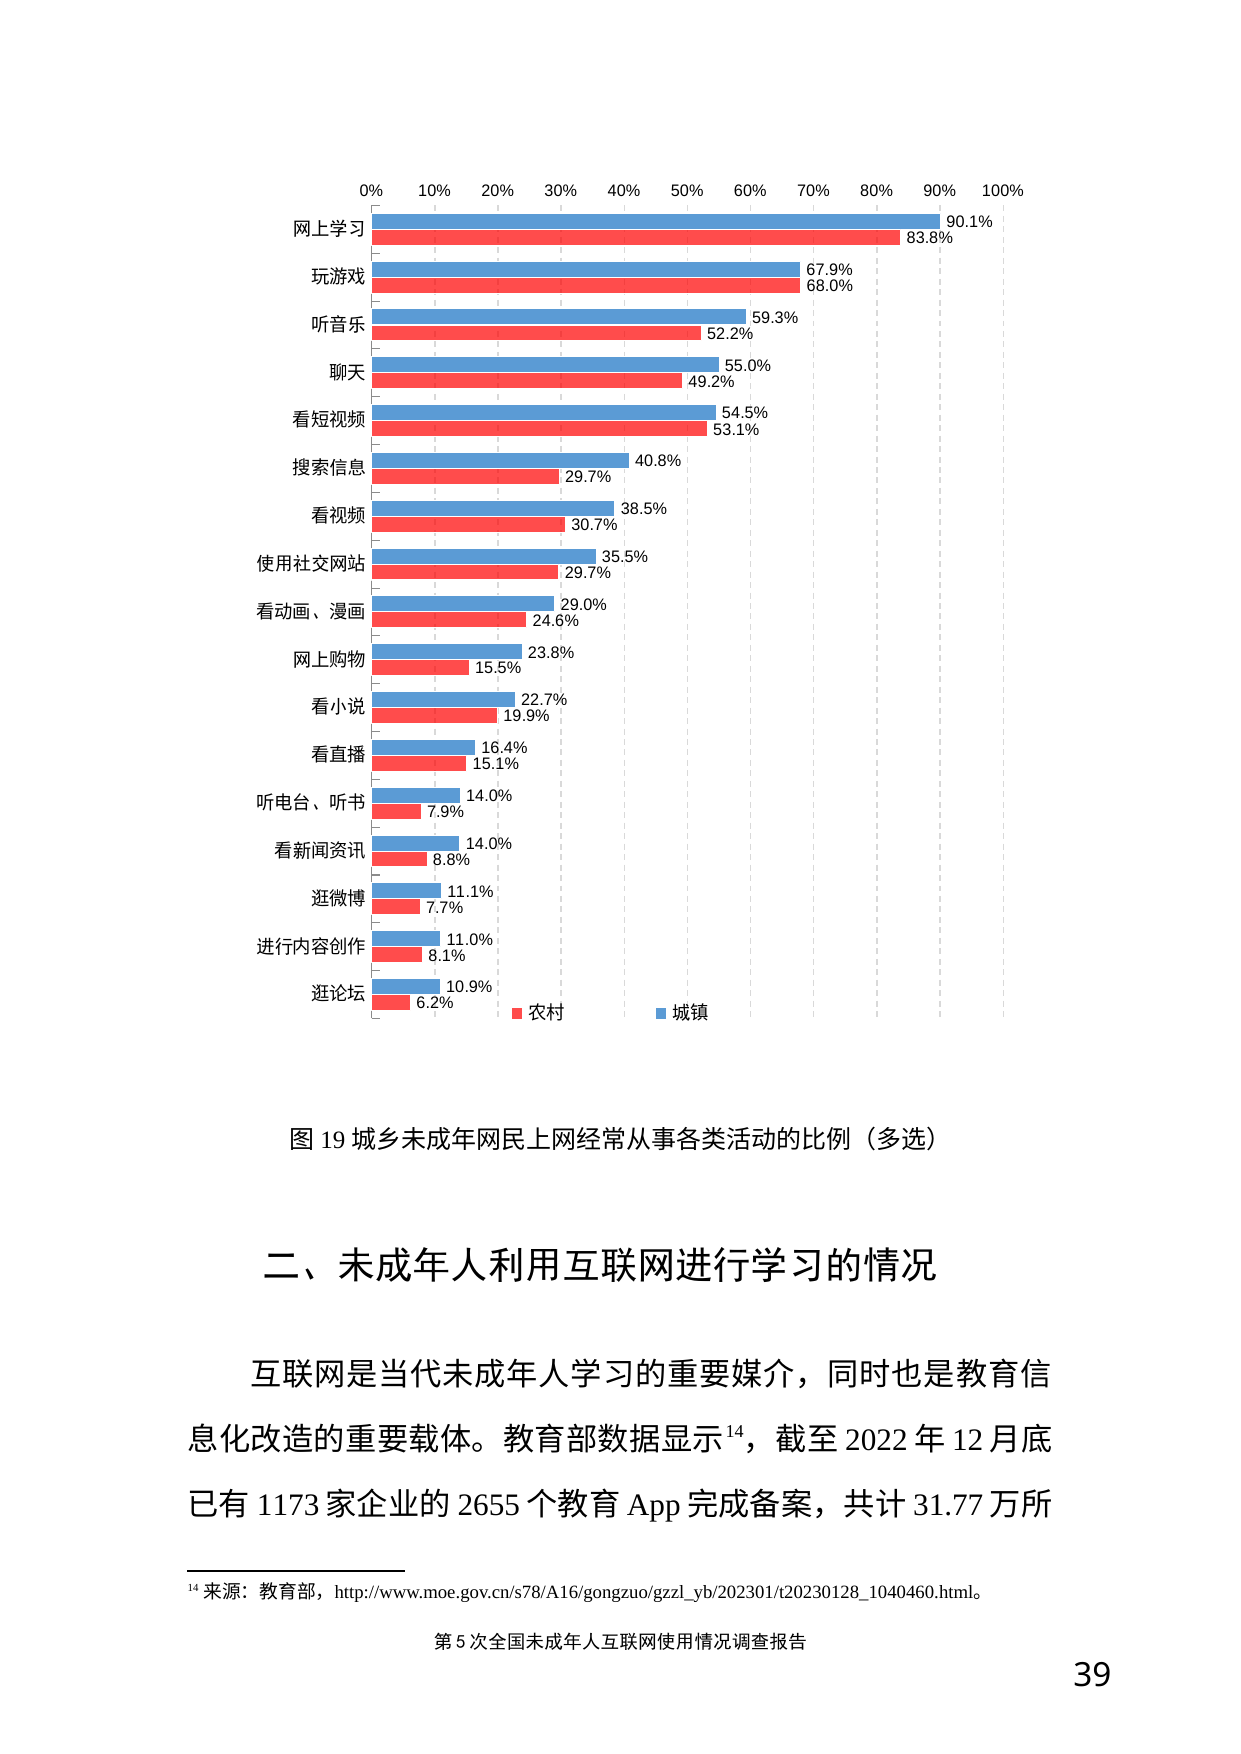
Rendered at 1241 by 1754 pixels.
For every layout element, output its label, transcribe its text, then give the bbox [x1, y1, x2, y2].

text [187, 1339, 1053, 1534]
subtitle 二、未成年人利用互联网进行学习的情况 [187, 1230, 1053, 1295]
text 图 19 城乡未成年网民上网经常从事各类活动的比例（多选） [187, 1105, 1053, 1170]
